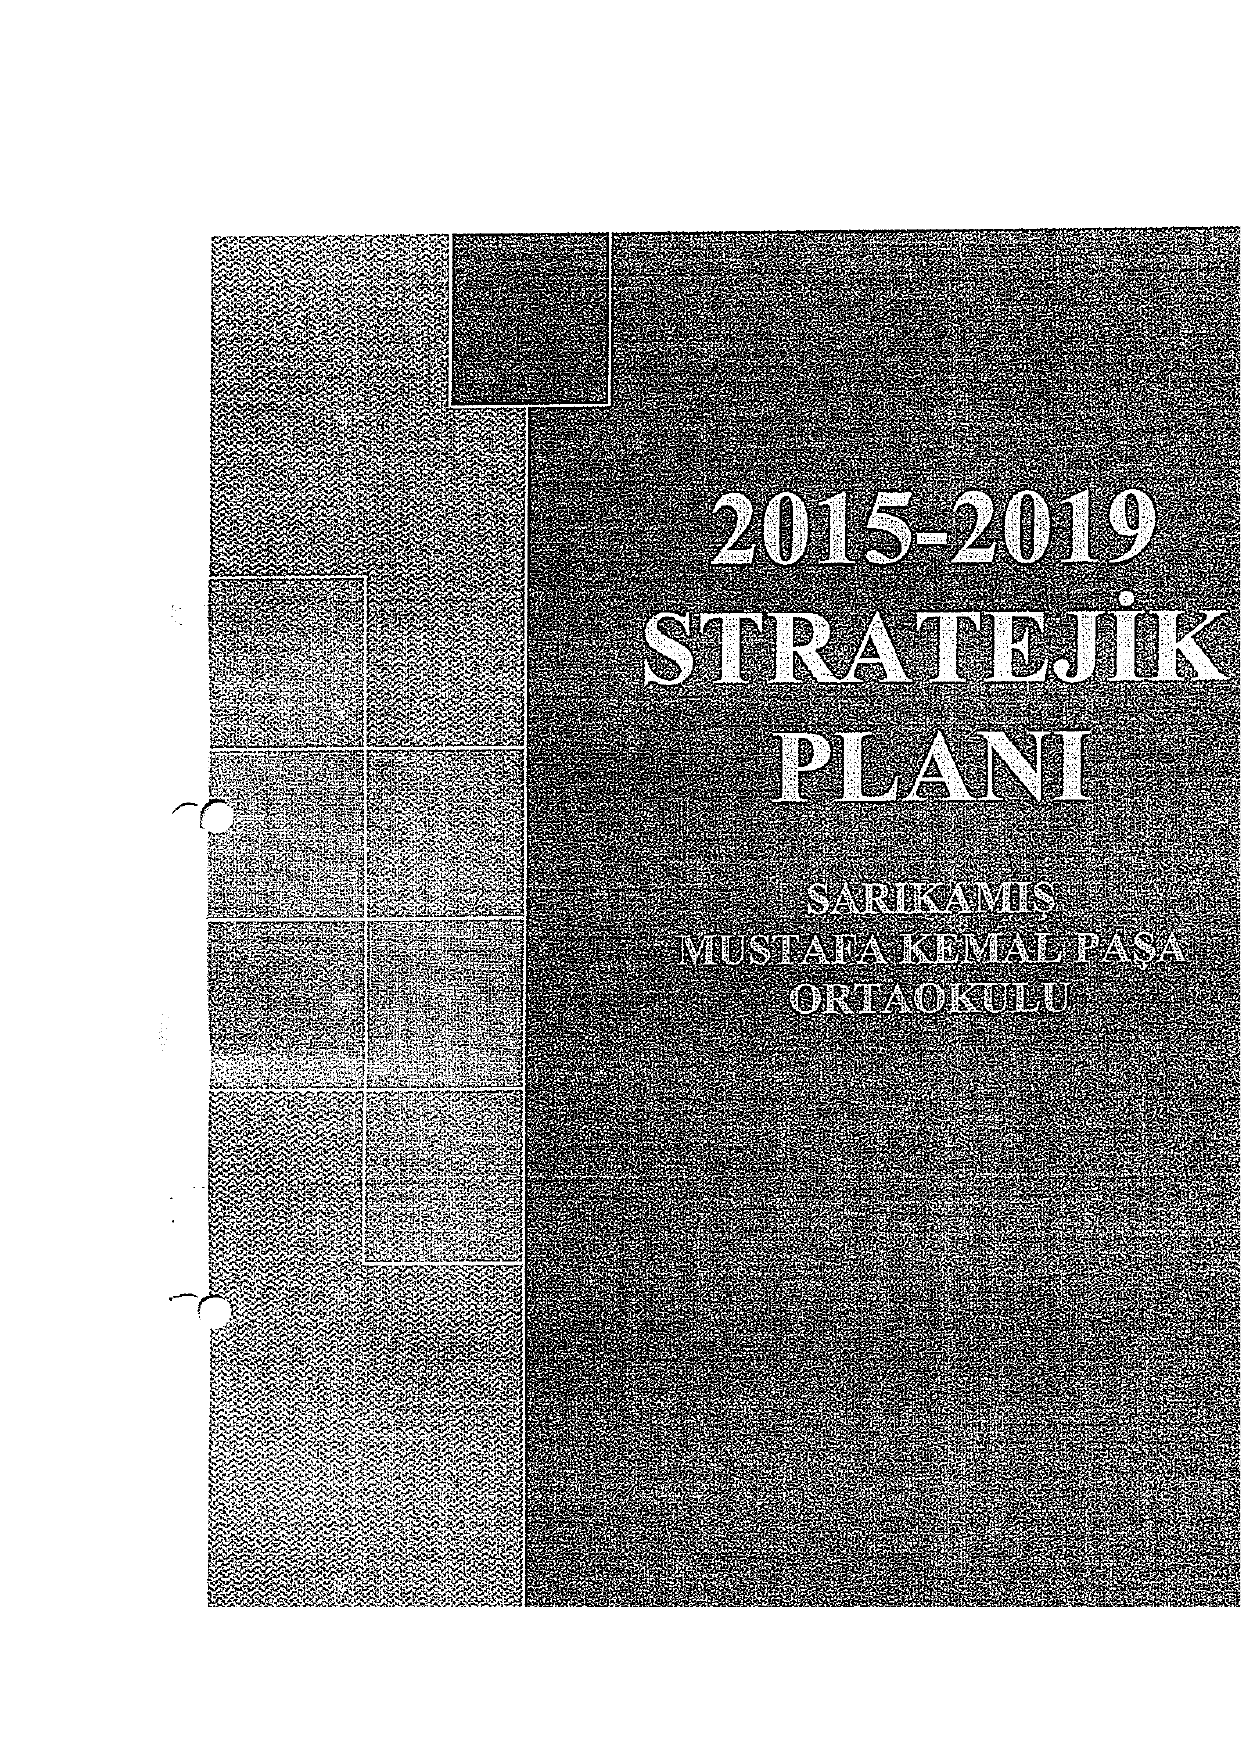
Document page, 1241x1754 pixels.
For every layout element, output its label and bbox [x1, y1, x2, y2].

picture [147, 147, 1241, 1607]
